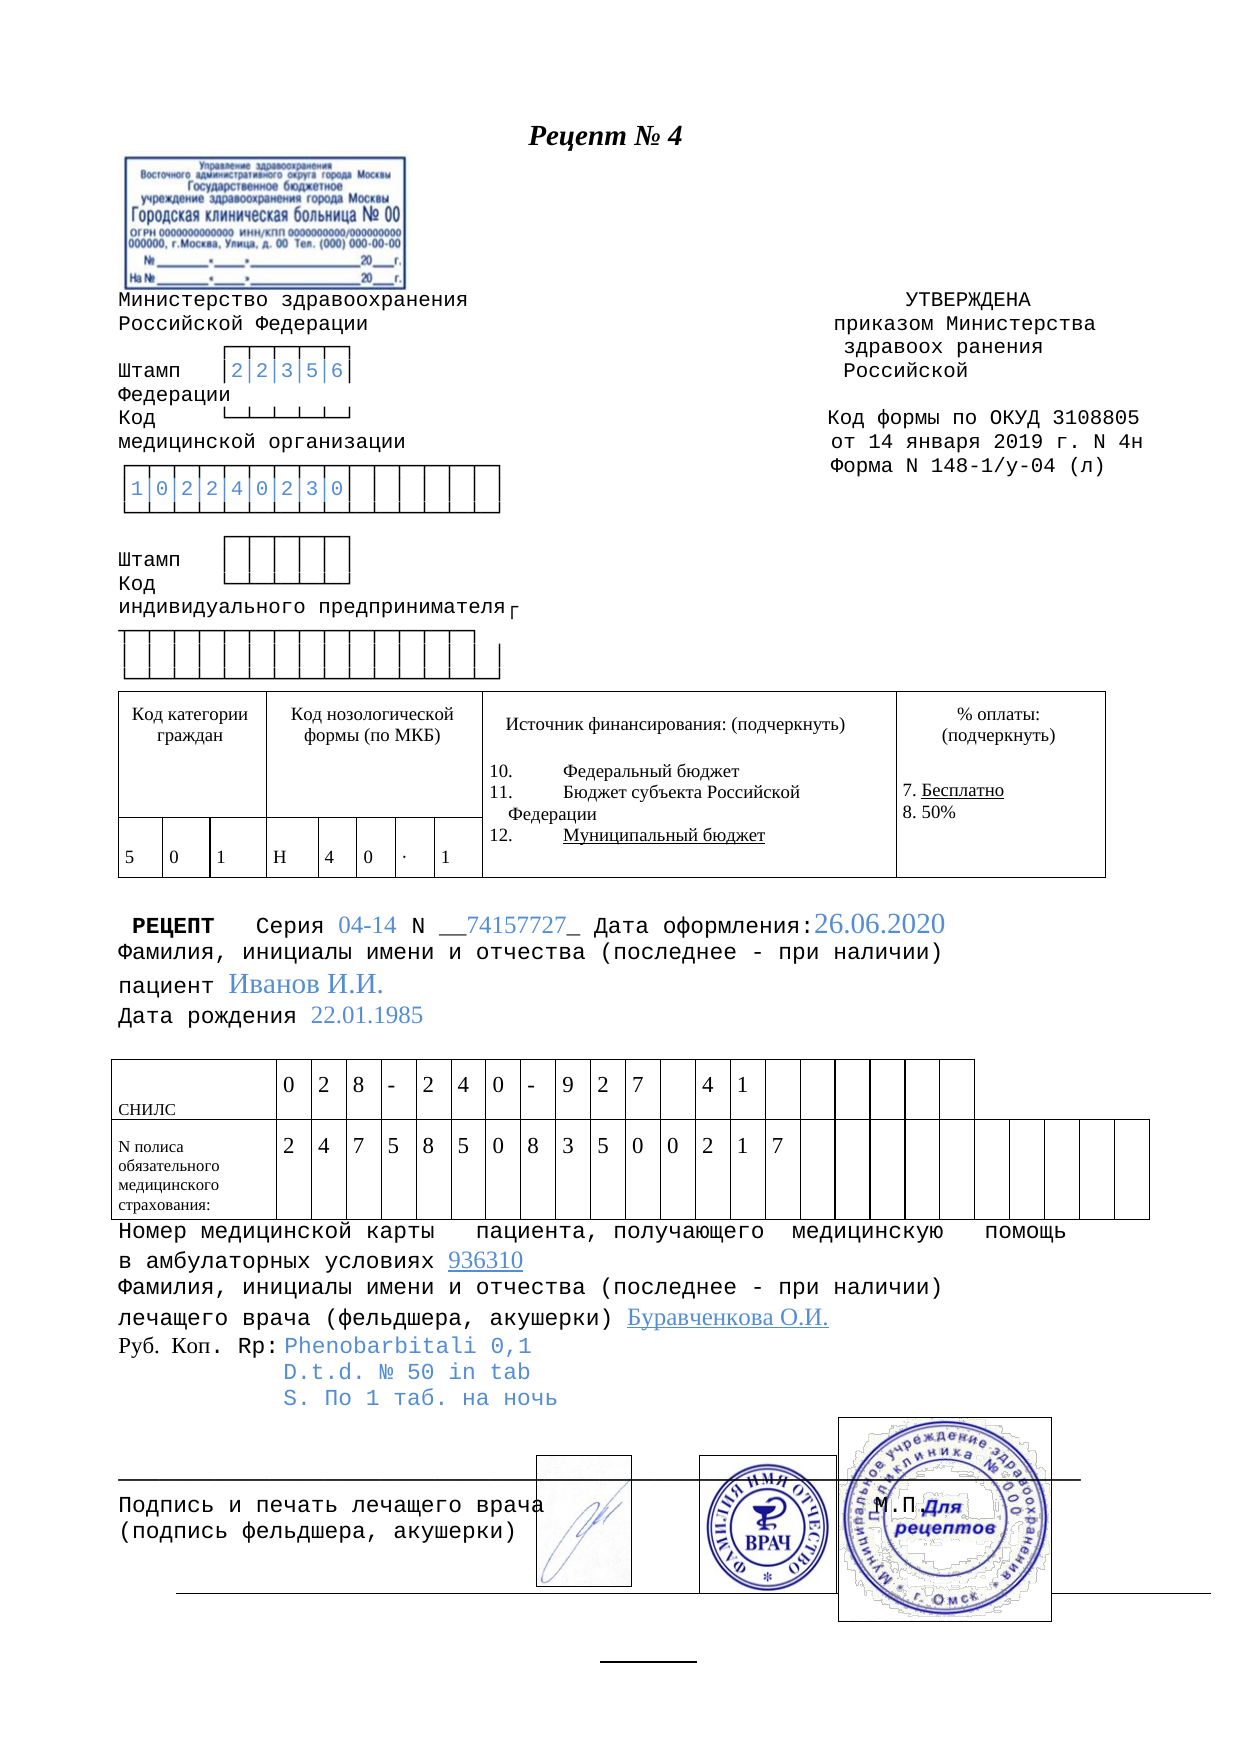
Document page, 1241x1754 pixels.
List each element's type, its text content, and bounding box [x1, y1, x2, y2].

table_header 0 [277, 1060, 311, 1119]
text ┌─┬─┬─┬─┬─┐ здравоох ранения [118, 336, 1092, 360]
text Министерство здравоохранения УТВЕРЖДЕНА [118, 289, 1092, 313]
table_header [836, 1060, 869, 1119]
table_header 9 [556, 1060, 590, 1119]
table_cell 5 [591, 1120, 625, 1218]
table_cell Источник финансирования: (подчеркнуть) [483, 692, 896, 756]
table_cell [1080, 1120, 1114, 1218]
text Фамилия, инициалы имени и отчества (последнее - при наличии) пациент Иванов И.И. [118, 940, 966, 1001]
table_cell [267, 818, 318, 846]
table_cell [119, 756, 266, 817]
table_header - [521, 1060, 555, 1119]
picture [839, 1546, 1051, 1621]
table_header [661, 1060, 695, 1119]
table_cell 8 [521, 1120, 555, 1218]
table_header 2 [591, 1060, 625, 1119]
table_cell % оплаты: (подчеркнуть) [897, 692, 1105, 756]
table_cell Н [267, 846, 318, 877]
table_cell Федеральный бюджет Бюджет субъекта Российской Федерации Муниципальный бюджет [483, 756, 896, 846]
table_header 1 [731, 1060, 765, 1119]
table_cell 0 [163, 846, 209, 877]
table_cell 1 [731, 1120, 765, 1218]
text Российской Федерации приказом Министерства [118, 313, 1092, 336]
table_cell 5 [119, 846, 162, 877]
text Рецепт № 4 [118, 118, 1093, 152]
text Номер медицинской карты пациента, получающего медицинскую помощь в амбулаторных условиях 936310 [118, 1220, 1092, 1276]
table_header - [382, 1060, 416, 1119]
table_cell 0 [357, 846, 395, 877]
table_header 2 [312, 1060, 346, 1119]
table_header [906, 1060, 939, 1119]
table_header [766, 1060, 800, 1119]
table_cell [163, 818, 209, 846]
table_header [975, 1059, 1149, 1119]
table_cell [836, 1120, 869, 1218]
text Руб. Коп. Rp: Phenobarbitali 0,1 [118, 1332, 1007, 1360]
table_cell ∙ [396, 846, 434, 877]
picture [537, 1546, 631, 1586]
table_cell [435, 818, 482, 846]
table_header 8 [347, 1060, 381, 1119]
table_cell [801, 1120, 834, 1218]
table_header [801, 1060, 834, 1119]
picture [118, 151, 409, 290]
table_cell 0 [486, 1120, 520, 1218]
table_cell [1010, 1120, 1044, 1218]
text S. По 1 таб. на ночь [118, 1386, 1007, 1412]
table_cell [483, 846, 896, 877]
table_cell 7 [347, 1120, 381, 1218]
table_cell [1045, 1120, 1079, 1218]
table_header 7 [626, 1060, 660, 1119]
table_cell [396, 818, 434, 846]
text ────────────────────────────────────────────────────────────────────── [118, 1468, 1092, 1494]
table_cell 4 [312, 1120, 346, 1218]
table_cell 0 [661, 1120, 695, 1218]
text РЕЦЕПТ Серия 04-14 N __74157727_ Дата оформления:26.06.2020 [118, 906, 1092, 940]
table_header медицинской организации ┌─┬─┬─┬─┬─┬─┬─┬─┬─┬─┬─┬─┬─┬─┬─┐ │1│0│2│2│4│0│2│3│0│ │ │ │ │ │ │ └─┴─┴─┴─┴─┴─┴─┴─┴─┴─┴─┴─┴─┴─┴─┘ ┌─┬─┬─┬─┬─┐ Штамп │ │ │ │ │ │ Код └─┴─┴─┴─┴─┘ индивидуального предпринимателя┌ ┬─┬─┬─┬─┬─┬─┬─┬─┬─┬─┬─┬─┬─┬─┐ │ │ │ │ │ │ │ │ │ │ │ │ │ │ │ │ └─┴─┴─┴─┴─┴─┴─┴─┴─┴─┴─┴─┴─┴─┴─┘ [118, 431, 831, 691]
table_cell 7 [766, 1120, 800, 1218]
table_cell 2 [696, 1120, 730, 1218]
table_cell 2 [277, 1120, 311, 1218]
table_header 2 [417, 1060, 451, 1119]
table_cell Код категории граждан [119, 692, 266, 756]
table_cell [319, 818, 356, 846]
table_cell [897, 846, 1105, 877]
picture [700, 1456, 836, 1468]
table_cell 8 [417, 1120, 451, 1218]
table_cell [975, 1120, 1009, 1218]
picture [839, 1418, 1051, 1468]
table_header [871, 1060, 904, 1119]
table_cell 5 [452, 1120, 485, 1218]
table_header 4 [452, 1060, 485, 1119]
text Штамп │2│2│3│5│6│ Российской Федерации [118, 360, 1092, 407]
text Подпись и печать лечащего врача М.П. [118, 1494, 1092, 1520]
table_cell 5 [382, 1120, 416, 1218]
table_cell [906, 1120, 939, 1218]
text Фамилия, инициалы имени и отчества (последнее - при наличии) лечащего врача (фельдшера, акушерки) Буравченкова О.И. [118, 1276, 1007, 1332]
text D.t.d. № 50 in tab [118, 1360, 1007, 1386]
text (подпись фельдшера, акушерки) [118, 1520, 1092, 1546]
table_cell [119, 818, 162, 846]
table_header 0 [486, 1060, 520, 1119]
table_header [940, 1060, 974, 1119]
table_cell [357, 818, 395, 846]
table_cell [1115, 1120, 1149, 1218]
text Код └─┴─┴─┴─┴─┘ Код формы по ОКУД 3108805 [118, 407, 1092, 431]
table_cell [940, 1120, 974, 1218]
table_cell 1 [211, 846, 266, 877]
table_cell N полиса обязательного медицинского страхования: [112, 1120, 276, 1218]
table_header от 14 января 2019 г. N 4н Форма N 148-1/у-04 (л) [831, 431, 1164, 691]
table_cell [871, 1120, 904, 1218]
picture [537, 1456, 631, 1468]
table_cell 0 [626, 1120, 660, 1218]
table_cell 1 [435, 846, 482, 877]
picture [700, 1546, 836, 1593]
table_header СНИЛС [112, 1060, 276, 1119]
table_cell Код нозологической формы (по МКБ) [267, 692, 482, 756]
table_cell Бесплатно 50% [897, 756, 1105, 846]
table_header 4 [696, 1060, 730, 1119]
table_cell [267, 756, 482, 817]
table_cell [211, 818, 266, 846]
text Дата рождения 22.01.1985 [118, 1001, 966, 1031]
table_cell 4 [319, 846, 356, 877]
table_cell 3 [556, 1120, 590, 1218]
